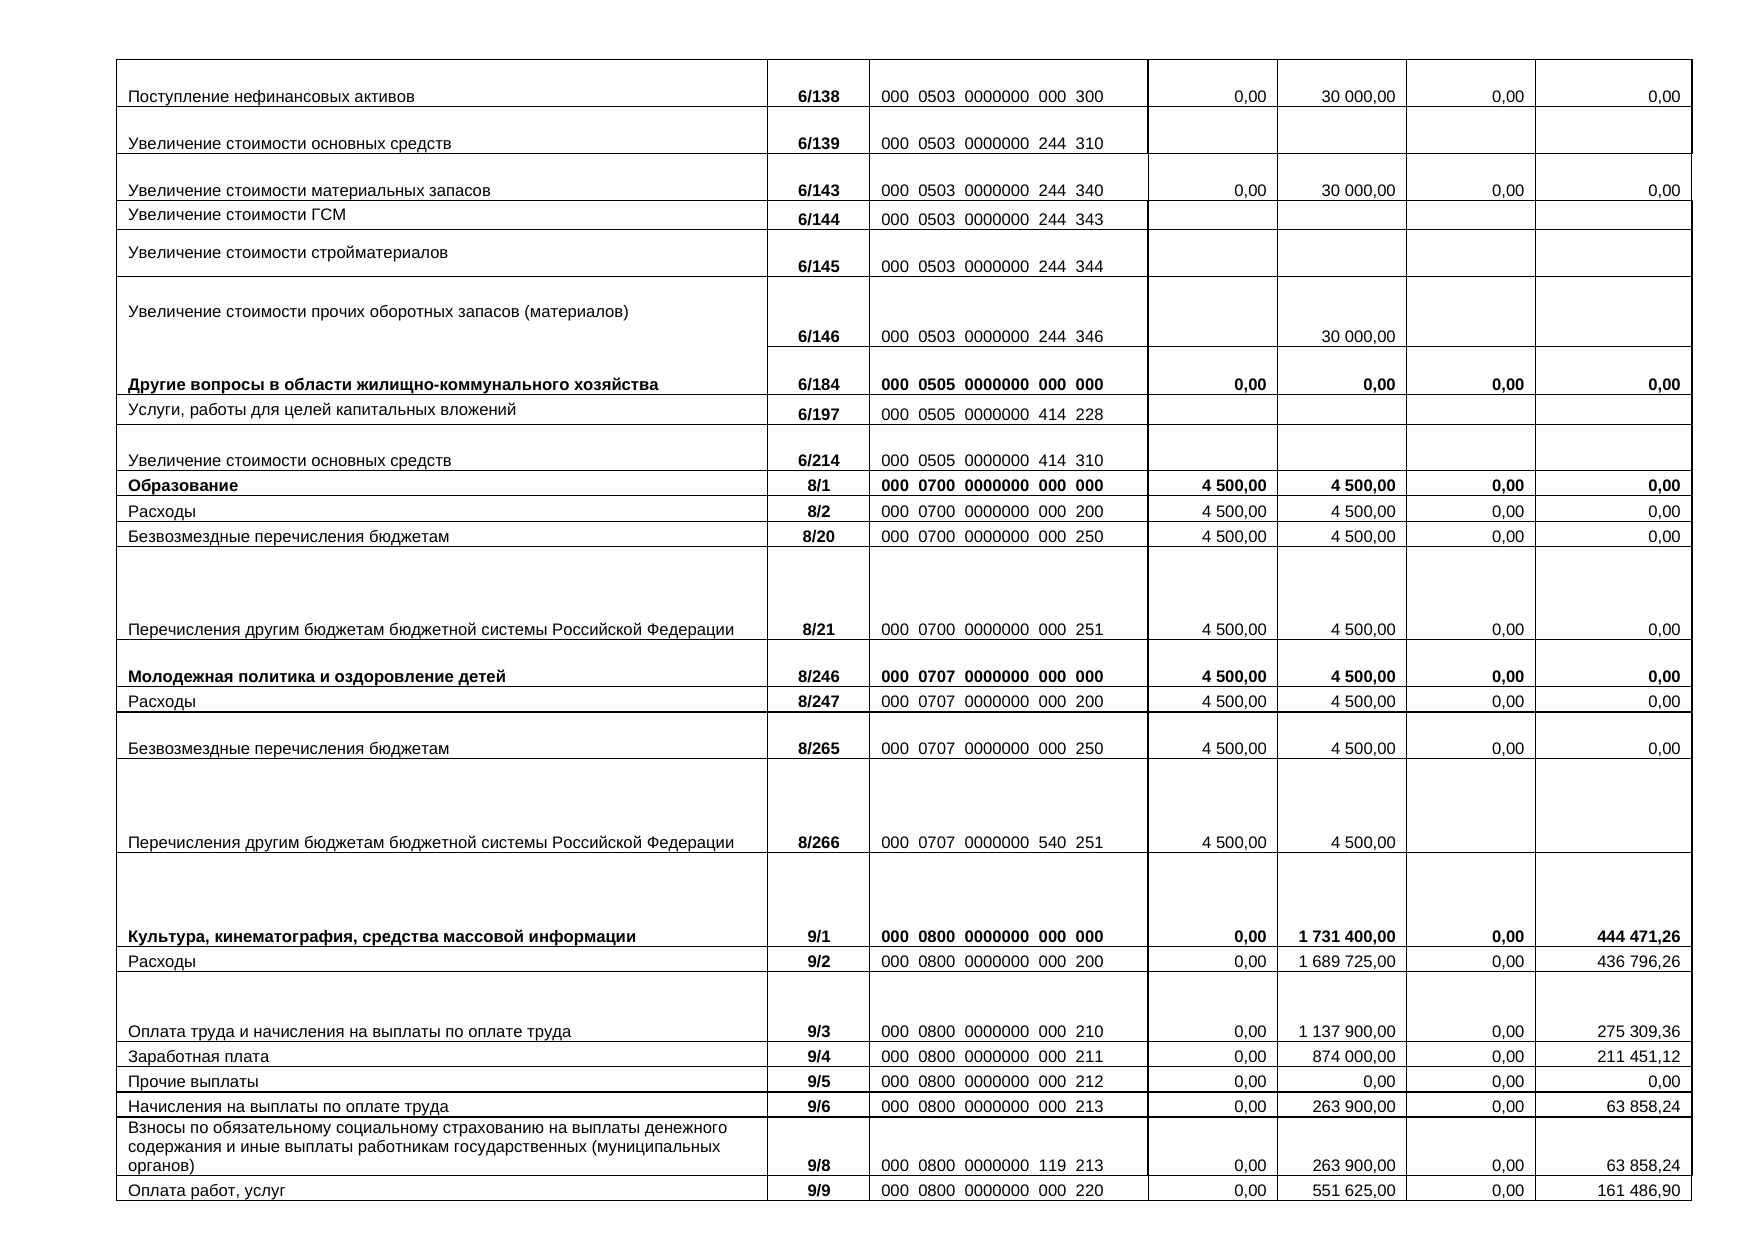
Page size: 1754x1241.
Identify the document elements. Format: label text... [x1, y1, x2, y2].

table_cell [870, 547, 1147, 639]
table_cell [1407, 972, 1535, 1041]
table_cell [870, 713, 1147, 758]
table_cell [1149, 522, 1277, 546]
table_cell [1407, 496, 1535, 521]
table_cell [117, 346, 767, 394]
table_cell 0,00 [1536, 154, 1691, 200]
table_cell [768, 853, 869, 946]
table_cell 6/143 [768, 154, 869, 200]
table_cell 000 0503 0000000 000 300 [870, 60, 1147, 106]
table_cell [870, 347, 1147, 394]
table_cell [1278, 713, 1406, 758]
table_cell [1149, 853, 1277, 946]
table_cell 000 0503 0000000 244 310 [870, 107, 1147, 153]
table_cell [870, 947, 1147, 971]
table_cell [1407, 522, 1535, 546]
table_cell [1536, 107, 1691, 153]
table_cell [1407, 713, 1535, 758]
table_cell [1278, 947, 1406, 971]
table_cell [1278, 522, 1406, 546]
table_cell [1149, 277, 1277, 346]
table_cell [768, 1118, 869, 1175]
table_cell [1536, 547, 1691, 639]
table_cell Увеличение стоимости стройматериалов [117, 230, 767, 276]
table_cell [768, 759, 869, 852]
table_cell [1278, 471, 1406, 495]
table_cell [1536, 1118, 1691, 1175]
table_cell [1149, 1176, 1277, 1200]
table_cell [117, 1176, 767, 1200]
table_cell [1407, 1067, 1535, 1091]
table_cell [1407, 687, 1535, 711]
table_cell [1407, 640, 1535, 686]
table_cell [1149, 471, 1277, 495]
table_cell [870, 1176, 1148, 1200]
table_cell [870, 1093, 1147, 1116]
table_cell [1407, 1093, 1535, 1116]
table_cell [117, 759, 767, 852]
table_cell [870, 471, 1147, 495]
table_cell 6/144 [768, 201, 869, 229]
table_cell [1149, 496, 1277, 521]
table_cell 6/139 [768, 107, 869, 153]
table_cell 30 000,00 [1278, 277, 1406, 346]
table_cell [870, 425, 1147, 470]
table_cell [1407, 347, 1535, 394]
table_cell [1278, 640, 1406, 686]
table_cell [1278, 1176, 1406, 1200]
table_cell 0,00 [1149, 60, 1277, 106]
table_cell [1693, 229, 1719, 276]
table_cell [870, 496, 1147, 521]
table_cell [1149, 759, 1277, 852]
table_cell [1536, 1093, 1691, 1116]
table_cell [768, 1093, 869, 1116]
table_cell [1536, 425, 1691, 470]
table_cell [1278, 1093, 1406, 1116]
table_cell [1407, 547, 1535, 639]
table_cell 000 0503 0000000 244 343 [870, 201, 1147, 229]
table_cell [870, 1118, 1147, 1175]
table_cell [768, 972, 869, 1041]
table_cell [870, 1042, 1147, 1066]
table_cell 6/138 [768, 60, 869, 106]
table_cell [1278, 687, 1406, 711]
table_cell 6/146 [768, 277, 869, 346]
table_cell 0,00 [1407, 60, 1535, 106]
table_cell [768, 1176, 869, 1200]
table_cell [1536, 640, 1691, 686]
table_cell 30 000,00 [1278, 154, 1406, 200]
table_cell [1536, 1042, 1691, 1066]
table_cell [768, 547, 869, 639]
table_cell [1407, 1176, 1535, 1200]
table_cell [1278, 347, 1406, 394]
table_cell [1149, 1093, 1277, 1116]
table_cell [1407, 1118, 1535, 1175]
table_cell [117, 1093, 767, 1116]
table_cell [1693, 106, 1719, 153]
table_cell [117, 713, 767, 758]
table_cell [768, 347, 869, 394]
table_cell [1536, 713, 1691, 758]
table_cell [1407, 230, 1535, 276]
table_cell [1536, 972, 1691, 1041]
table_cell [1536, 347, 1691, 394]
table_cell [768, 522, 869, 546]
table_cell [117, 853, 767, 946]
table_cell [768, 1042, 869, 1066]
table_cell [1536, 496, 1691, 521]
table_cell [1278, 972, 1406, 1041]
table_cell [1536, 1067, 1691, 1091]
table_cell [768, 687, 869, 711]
table_cell [1149, 201, 1277, 229]
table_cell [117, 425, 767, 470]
table_cell [1407, 201, 1535, 229]
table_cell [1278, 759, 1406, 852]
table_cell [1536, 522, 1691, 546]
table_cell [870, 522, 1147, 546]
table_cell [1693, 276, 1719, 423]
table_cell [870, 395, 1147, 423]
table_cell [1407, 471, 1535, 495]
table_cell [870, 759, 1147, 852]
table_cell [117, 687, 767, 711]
table_cell Увеличение стоимости основных средств [117, 107, 767, 153]
table_cell [1278, 201, 1406, 229]
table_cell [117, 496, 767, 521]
table_cell [1407, 107, 1535, 153]
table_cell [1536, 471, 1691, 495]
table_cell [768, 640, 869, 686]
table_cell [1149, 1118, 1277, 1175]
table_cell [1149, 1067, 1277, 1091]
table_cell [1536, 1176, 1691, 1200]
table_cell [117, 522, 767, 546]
table_cell [1278, 230, 1406, 276]
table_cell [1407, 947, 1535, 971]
table_cell 0,00 [1149, 154, 1277, 200]
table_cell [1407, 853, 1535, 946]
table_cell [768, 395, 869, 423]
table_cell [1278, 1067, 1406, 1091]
table_cell 0,00 [1407, 154, 1535, 200]
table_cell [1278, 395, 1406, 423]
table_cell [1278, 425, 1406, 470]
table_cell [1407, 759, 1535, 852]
table_cell 000 0503 0000000 244 340 [870, 154, 1148, 200]
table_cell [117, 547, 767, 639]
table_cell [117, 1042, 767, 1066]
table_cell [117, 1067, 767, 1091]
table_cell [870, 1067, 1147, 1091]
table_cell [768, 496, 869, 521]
table_cell Увеличение стоимости ГСМ [117, 201, 767, 229]
table_cell 000 0503 0000000 244 346 [870, 277, 1147, 346]
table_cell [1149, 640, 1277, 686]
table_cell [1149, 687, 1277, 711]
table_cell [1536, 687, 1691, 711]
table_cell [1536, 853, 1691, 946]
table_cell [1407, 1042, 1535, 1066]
table_cell Увеличение стоимости материальных запасов [117, 154, 767, 200]
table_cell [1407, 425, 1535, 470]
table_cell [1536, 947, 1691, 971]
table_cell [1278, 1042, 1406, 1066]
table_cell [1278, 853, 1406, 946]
table_cell [1693, 59, 1719, 106]
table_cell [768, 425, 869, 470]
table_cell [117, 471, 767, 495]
table_cell [1692, 153, 1719, 200]
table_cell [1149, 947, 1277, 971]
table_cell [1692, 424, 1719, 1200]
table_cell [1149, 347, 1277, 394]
table_cell [1149, 230, 1277, 276]
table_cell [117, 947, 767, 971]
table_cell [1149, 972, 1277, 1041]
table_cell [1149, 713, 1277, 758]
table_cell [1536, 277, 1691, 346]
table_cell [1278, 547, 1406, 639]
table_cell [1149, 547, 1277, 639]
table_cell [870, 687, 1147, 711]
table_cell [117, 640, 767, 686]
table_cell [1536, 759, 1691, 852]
table_cell [1278, 107, 1406, 153]
table_cell [1407, 277, 1535, 346]
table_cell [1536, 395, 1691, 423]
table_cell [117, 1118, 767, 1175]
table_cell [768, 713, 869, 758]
table_cell 000 0503 0000000 244 344 [870, 230, 1147, 276]
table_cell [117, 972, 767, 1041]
table_cell Увеличение стоимости прочих оборотных запасов (материалов) [117, 277, 767, 346]
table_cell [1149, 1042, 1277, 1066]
table_cell 30 000,00 [1278, 60, 1406, 106]
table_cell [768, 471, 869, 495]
table_cell [1693, 200, 1719, 229]
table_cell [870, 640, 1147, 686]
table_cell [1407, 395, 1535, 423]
table_cell Поступление нефинансовых активов [117, 60, 767, 106]
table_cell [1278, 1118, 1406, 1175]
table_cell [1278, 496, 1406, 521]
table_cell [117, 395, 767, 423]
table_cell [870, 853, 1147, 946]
table_cell [1149, 107, 1277, 153]
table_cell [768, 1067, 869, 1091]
table_cell 0,00 [1536, 60, 1691, 106]
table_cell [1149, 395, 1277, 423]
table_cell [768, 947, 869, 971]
table_cell [1536, 230, 1691, 276]
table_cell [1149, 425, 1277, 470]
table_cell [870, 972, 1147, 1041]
table_cell 6/145 [768, 230, 869, 276]
table_cell [1536, 201, 1691, 229]
